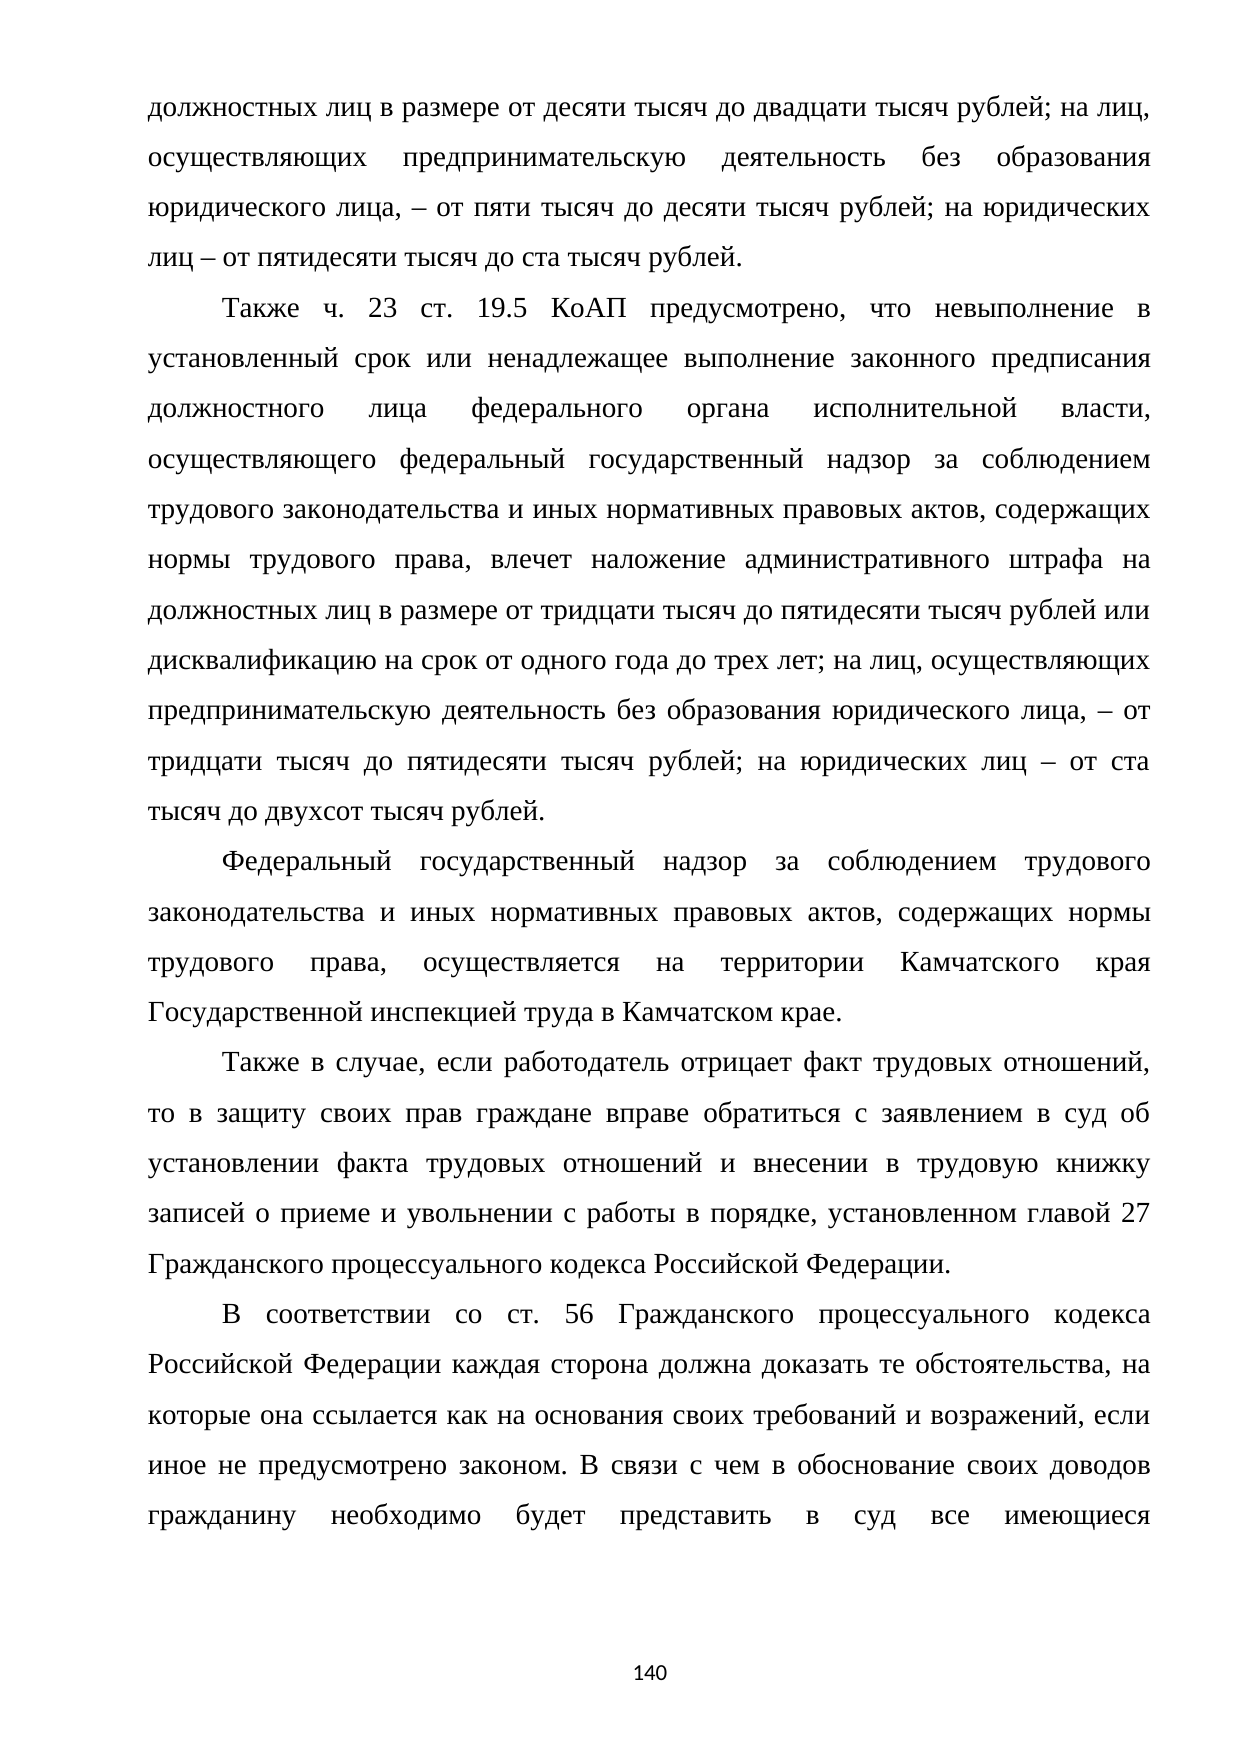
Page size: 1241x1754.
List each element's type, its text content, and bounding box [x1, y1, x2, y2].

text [148, 89, 1152, 273]
text Также в случае, если работодатель отрицает факт трудовых отношений, то в защиту своих прав граждане вправе обратиться с заявлением в суд об установлении факта трудовых отношений и внесении в трудовую книжку записей о приеме и увольнении с работы в порядке, установленном главой 27 Гражданского процессуального кодекса Российской Федерации. [148, 1044, 1152, 1279]
text Федеральный государственный надзор за соблюдением трудового законодательства и иных нормативных правовых актов, содержащих нормы трудового права, осуществляется на территории Камчатского края Государственной инспекцией труда в Камчатском крае. [148, 843, 1152, 1028]
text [148, 1296, 1152, 1531]
text Также ч. 23 ст. 19.5 КоАП предусмотрено, что невыполнение в установленный срок или ненадлежащее выполнение законного предписания должностного лица федерального органа исполнительной власти, осуществляющего федеральный государственный надзор за соблюдением трудового законодательства и иных нормативных правовых актов, содержащих нормы трудового права, влечет наложение административного штрафа на должностных лиц в размере от тридцати тысяч до пятидесяти тысяч рублей или дисквалификацию на срок от одного года до трех лет; на лиц, осуществляющих предпринимательскую деятельность без образования юридического лица, – от тридцати тысяч до пятидесяти тысяч рублей; на юридических лиц – от ста тысяч до двухсот тысяч рублей. [148, 290, 1152, 827]
